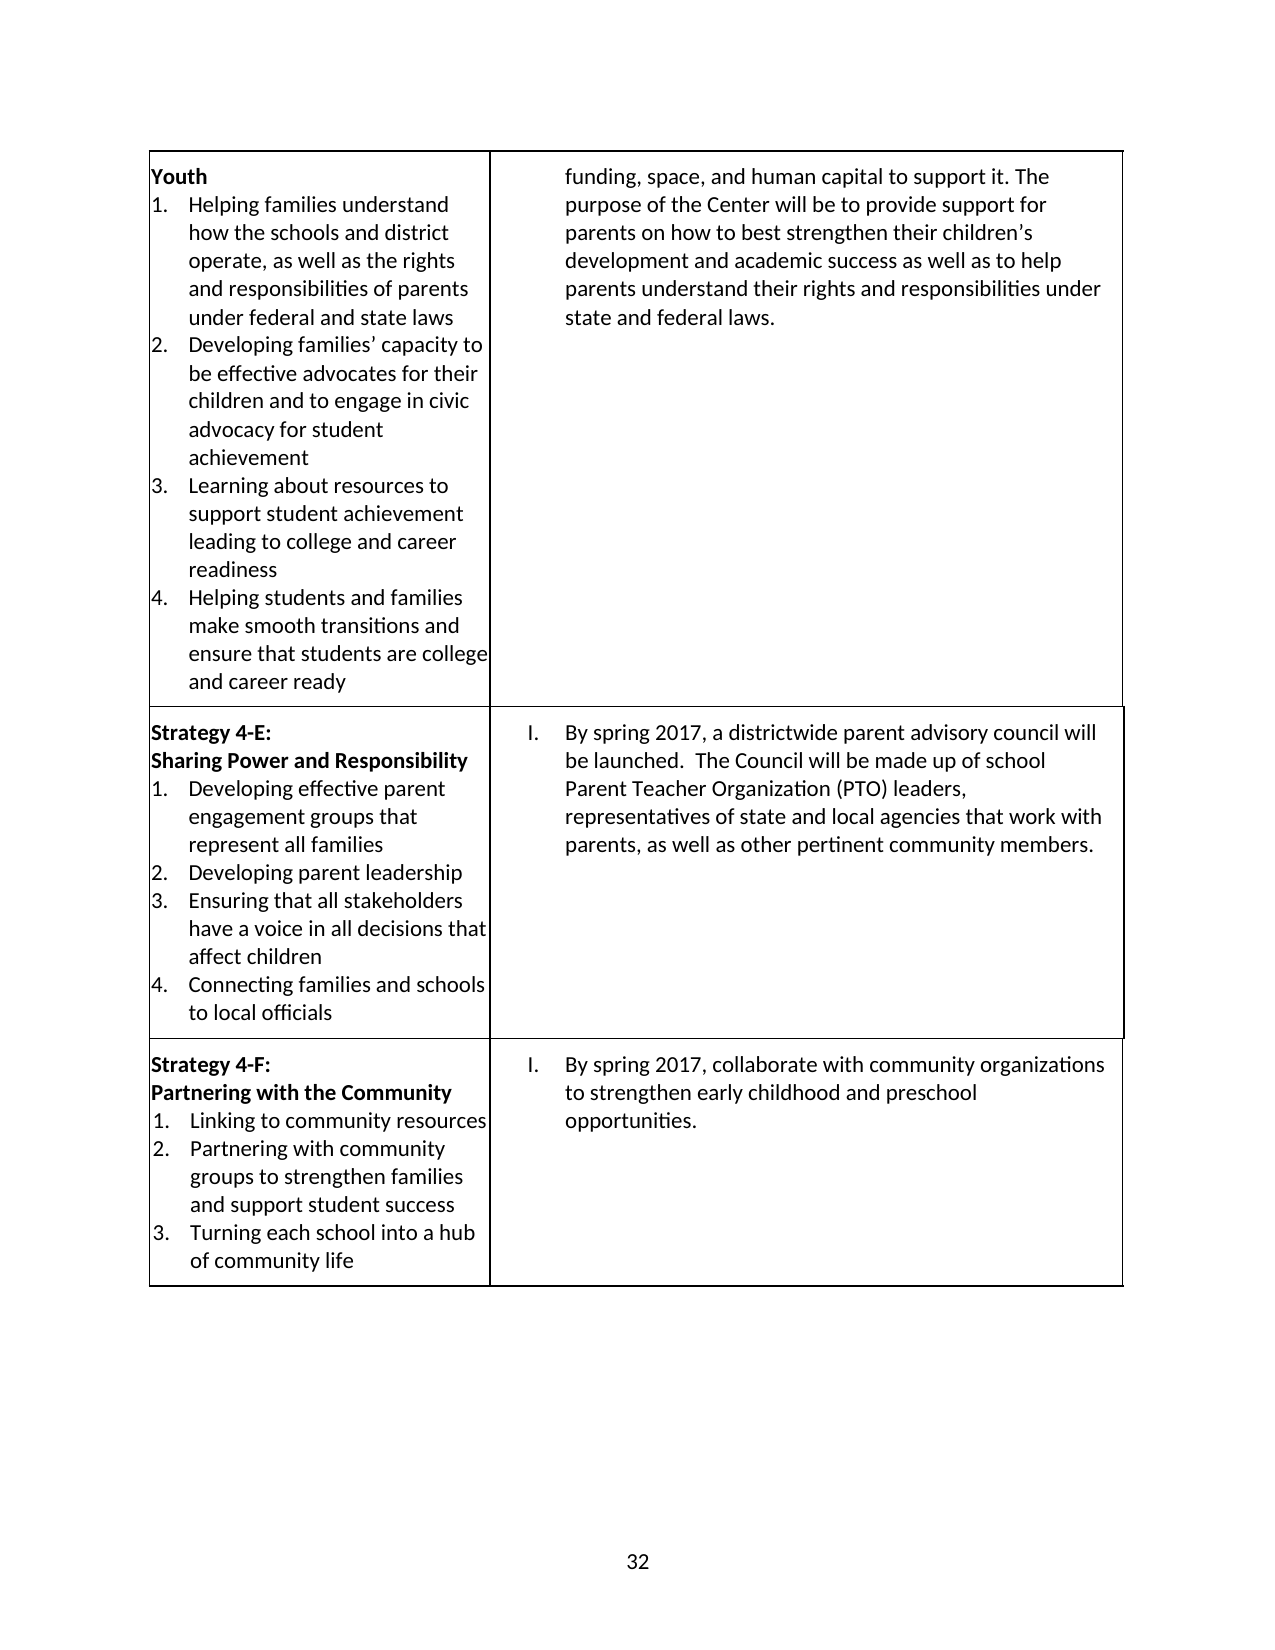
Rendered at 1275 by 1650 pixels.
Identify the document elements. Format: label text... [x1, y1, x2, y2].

table_cell By spring 2017, collaborate with community organizations to strengthen early childhood and preschool opportunities. [491, 1039, 1122, 1285]
table_cell Strategy 4-E: Sharing Power and Responsibility Developing effective parent engagement groups that represent all families Developing parent leadership Ensuring that all stakeholders have a voice in all decisions that affect children Connecting families and schools to local officials [150, 707, 489, 1037]
table_cell By spring 2017, a districtwide parent advisory council will be launched. The Council will be made up of school Parent Teacher Organization (PTO) leaders, representatives of state and local agencies that work with parents, as well as other pertinent community members. [491, 707, 1123, 1037]
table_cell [491, 152, 1122, 706]
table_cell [150, 152, 489, 706]
table_cell Strategy 4-F: Partnering with the Community Linking to community resources Partnering with community groups to strengthen families and support student success Turning each school into a hub of community life [150, 1039, 489, 1285]
